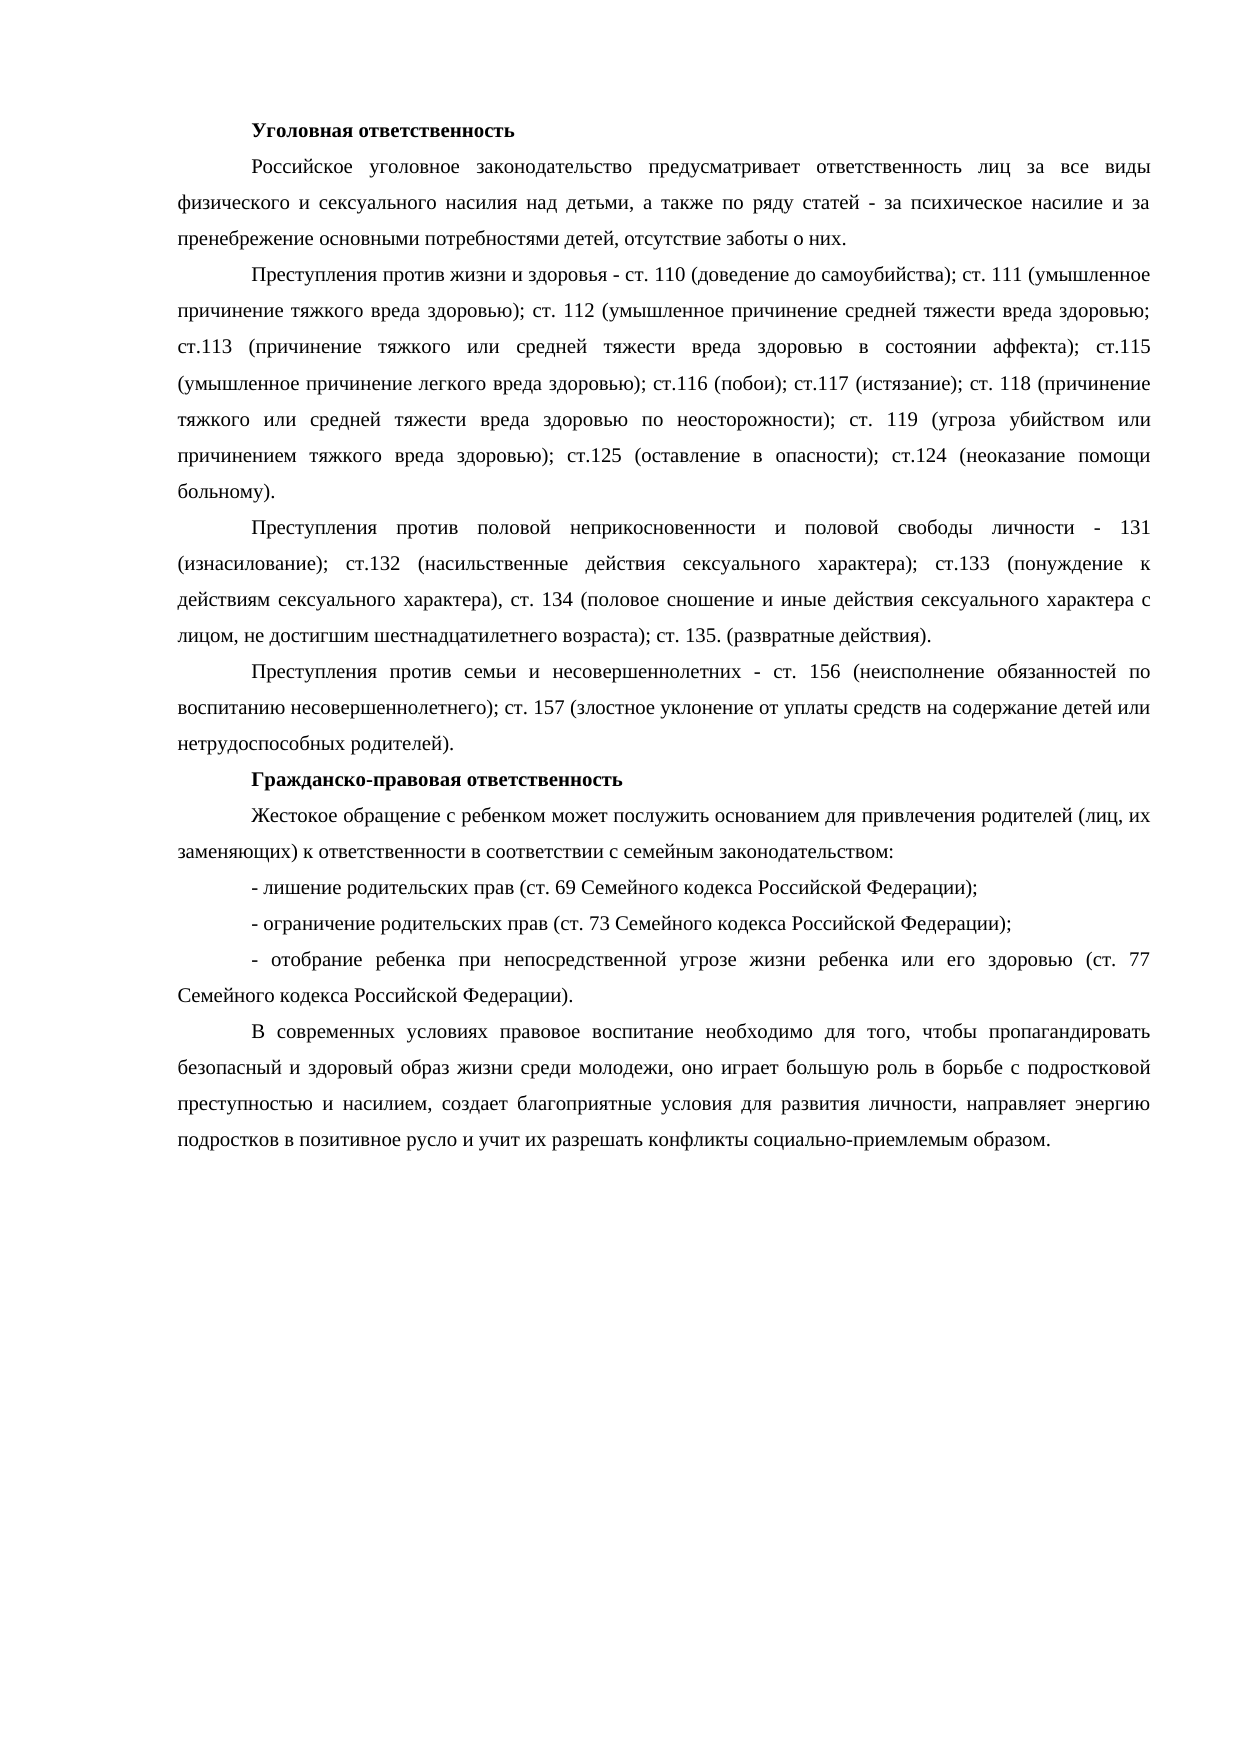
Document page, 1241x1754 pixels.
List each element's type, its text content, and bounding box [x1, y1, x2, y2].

text - лишение родительских прав (ст. 69 Семейного кодекса Российской Федерации); [177, 875, 1152, 899]
text Жестокое обращение с ребенком может послужить основанием для привлечения родителей (лиц, их заменяющих) к ответственности в соответствии с семейным законодательством: [177, 803, 1152, 863]
text - ограничение родительских прав (ст. 73 Семейного кодекса Российской Федерации); [177, 911, 1152, 935]
text Гражданско-правовая ответственность [177, 767, 1152, 791]
text Преступления против жизни и здоровья - ст. 110 (доведение до самоубийства); ст. 111 (умышленное причинение тяжкого вреда здоровью); ст. 112 (умышленное причинение средней тяжести вреда здоровью; ст.113 (причинение тяжкого или средней тяжести вреда здоровью в состоянии аффекта); ст.115 (умышленное причинение легкого вреда здоровью); ст.116 (побои); ст.117 (истязание); ст. 118 (причинение тяжкого или средней тяжести вреда здоровью по неосторожности); ст. 119 (угроза убийством или причинением тяжкого вреда здоровью); ст.125 (оставление в опасности); ст.124 (неоказание помощи больному). [177, 262, 1152, 503]
text - отобрание ребенка при непосредственной угрозе жизни ребенка или его здоровью (ст. 77 Семейного кодекса Российской Федерации). [177, 947, 1152, 1007]
text В современных условиях правовое воспитание необходимо для того, чтобы пропагандировать безопасный и здоровый образ жизни среди молодежи, оно играет большую роль в борьбе с подростковой преступностью и насилием, создает благоприятные условия для развития личности, направляет энергию подростков в позитивное русло и учит их разрешать конфликты социально-приемлемым образом. [177, 1019, 1152, 1151]
text Уголовная ответственность [177, 118, 1152, 142]
text Российское уголовное законодательство предусматривает ответственность лиц за все виды физического и сексуального насилия над детьми, а также по ряду статей - за психическое насилие и за пренебрежение основными потребностями детей, отсутствие заботы о них. [177, 154, 1152, 250]
text Преступления против половой неприкосновенности и половой свободы личности - 131 (изнасилование); ст.132 (насильственные действия сексуального характера); ст.133 (понуждение к действиям сексуального характера), ст. 134 (половое сношение и иные действия сексуального характера с лицом, не достигшим шестнадцатилетнего возраста); ст. 135. (развратные действия). [177, 514, 1152, 647]
text Преступления против семьи и несовершеннолетних - ст. 156 (неисполнение обязанностей по воспитанию несовершеннолетнего); ст. 157 (злостное уклонение от уплаты средств на содержание детей или нетрудоспособных родителей). [177, 659, 1152, 755]
